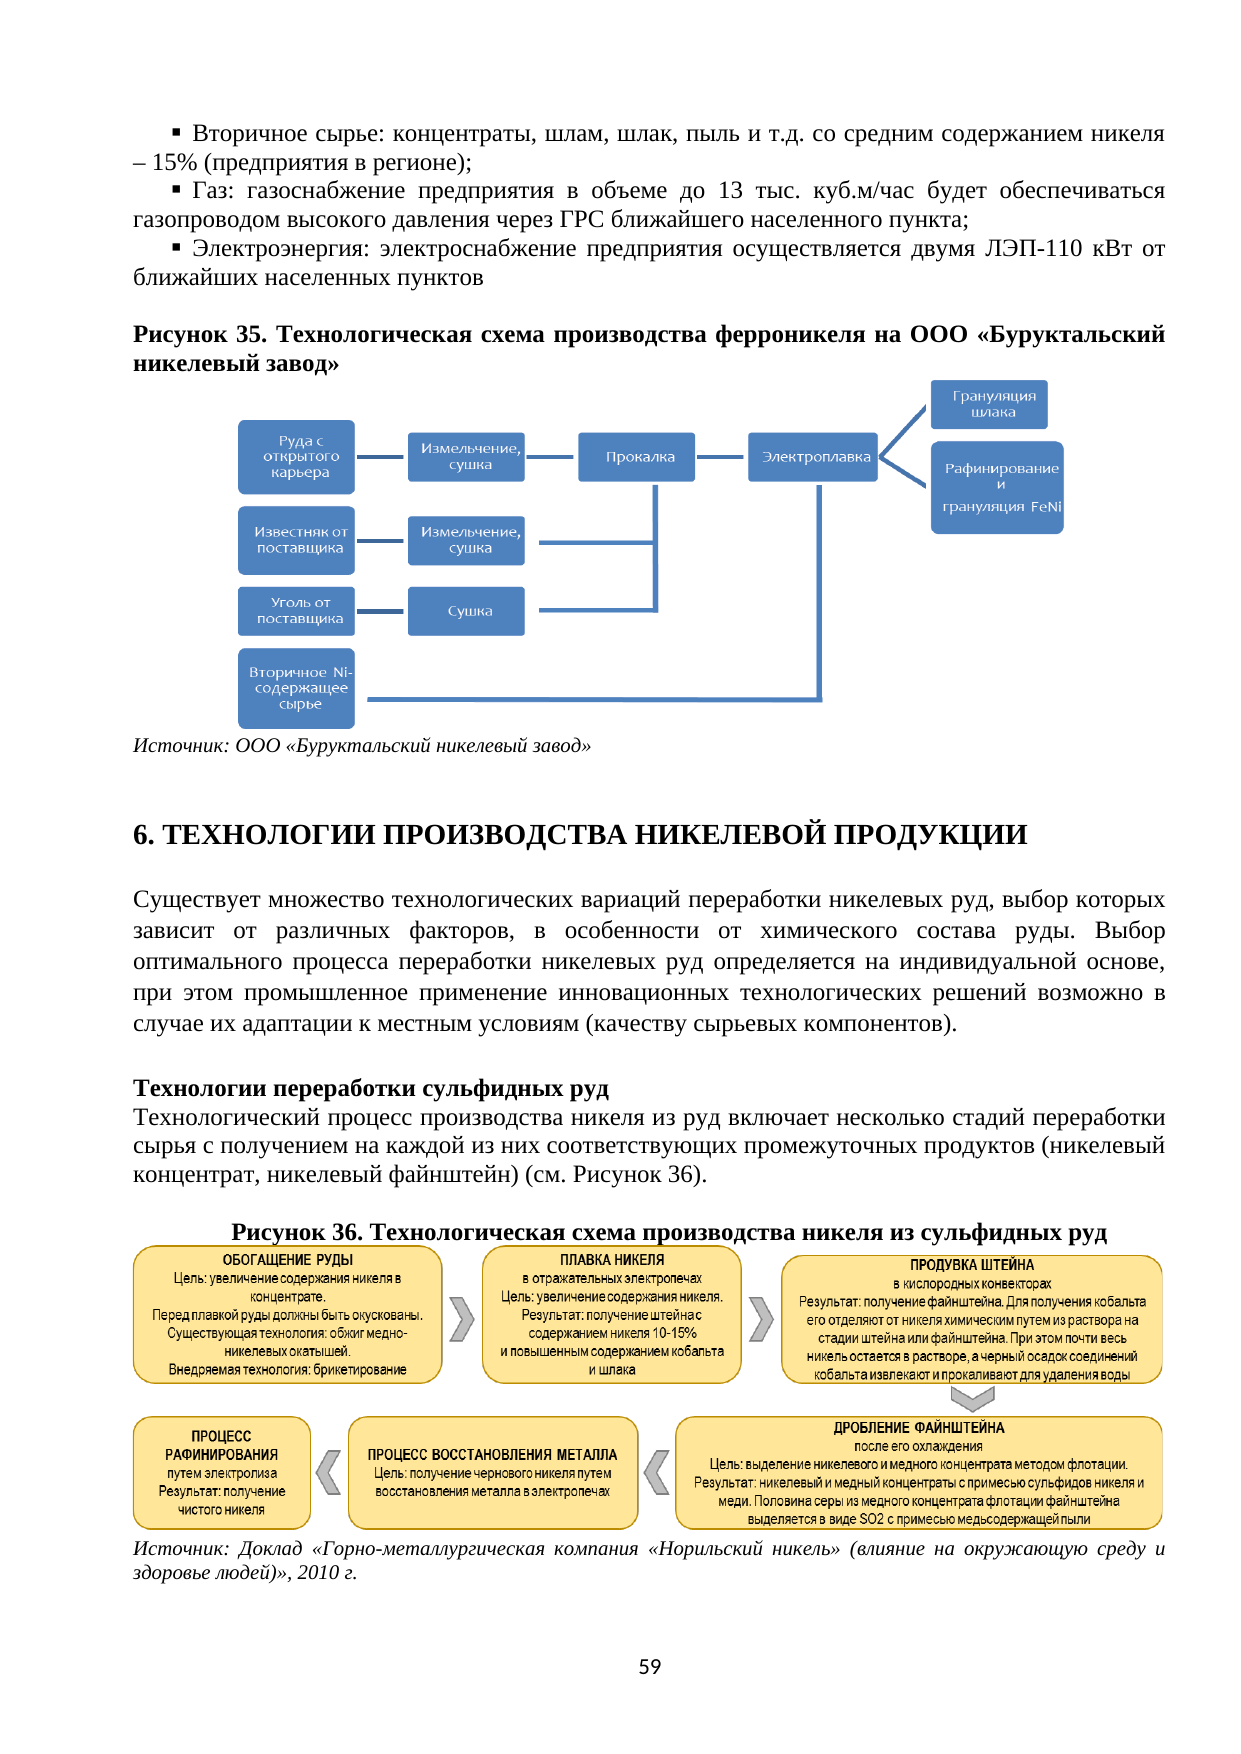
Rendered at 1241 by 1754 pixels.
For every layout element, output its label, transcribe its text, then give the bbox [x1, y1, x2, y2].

list Вторичное сырье: концентраты, шлам, шлак, пыль и т.д. со средним содержанием никеля – 15% (предприятия в регионе); [133, 118, 1167, 176]
text Технологии переработки сульфидных руд [133, 1073, 1167, 1102]
text Рисунок 35. Технологическая схема производства ферроникеля на ООО «Буруктальский никелевый завод» [133, 319, 1167, 377]
text Существует множество технологических вариаций переработки никелевых руд, выбор которых зависит от различных факторов, в особенности от химического состава руды. Выбор оптимального процесса переработки никелевых руд определяется на индивидуальной основе, при этом промышленное применение инновационных технологических решений возможно в случае их адаптации к местным условиям (качеству сырьевых компонентов). [133, 884, 1167, 1037]
picture [233, 376, 1067, 734]
text Источник: Доклад «Горно-металлургическая компания «Норильский никель» (влияние на окружающую среду и здоровье людей)», 2010 г. [133, 1536, 1167, 1584]
subtitle 6. ТЕХНОЛОГИИ ПРОИЗВОДСТВА НИКЕЛЕВОЙ ПРОДУКЦИИ [133, 817, 1167, 851]
text Рисунок 36. Технологическая схема производства никеля из сульфидных руд [133, 1217, 1167, 1245]
text Источник: ООО «Буруктальский никелевый завод» [133, 733, 1167, 757]
list Электроэнергия: электроснабжение предприятия осуществляется двумя ЛЭП-110 кВт от ближайших населенных пунктов [133, 233, 1167, 291]
text Технологический процесс производства никеля из руд включает несколько стадий переработки сырья с получением на каждой из них соответствующих промежуточных продуктов (никелевый концентрат, никелевый файнштейн) (см. Рисунок 36). [133, 1102, 1167, 1188]
list Газ: газоснабжение предприятия в объеме до 13 тыс. куб.м/час будет обеспечиваться газопроводом высокого давления через ГРС ближайшего населенного пункта; [133, 176, 1167, 233]
picture [132, 1245, 1163, 1536]
